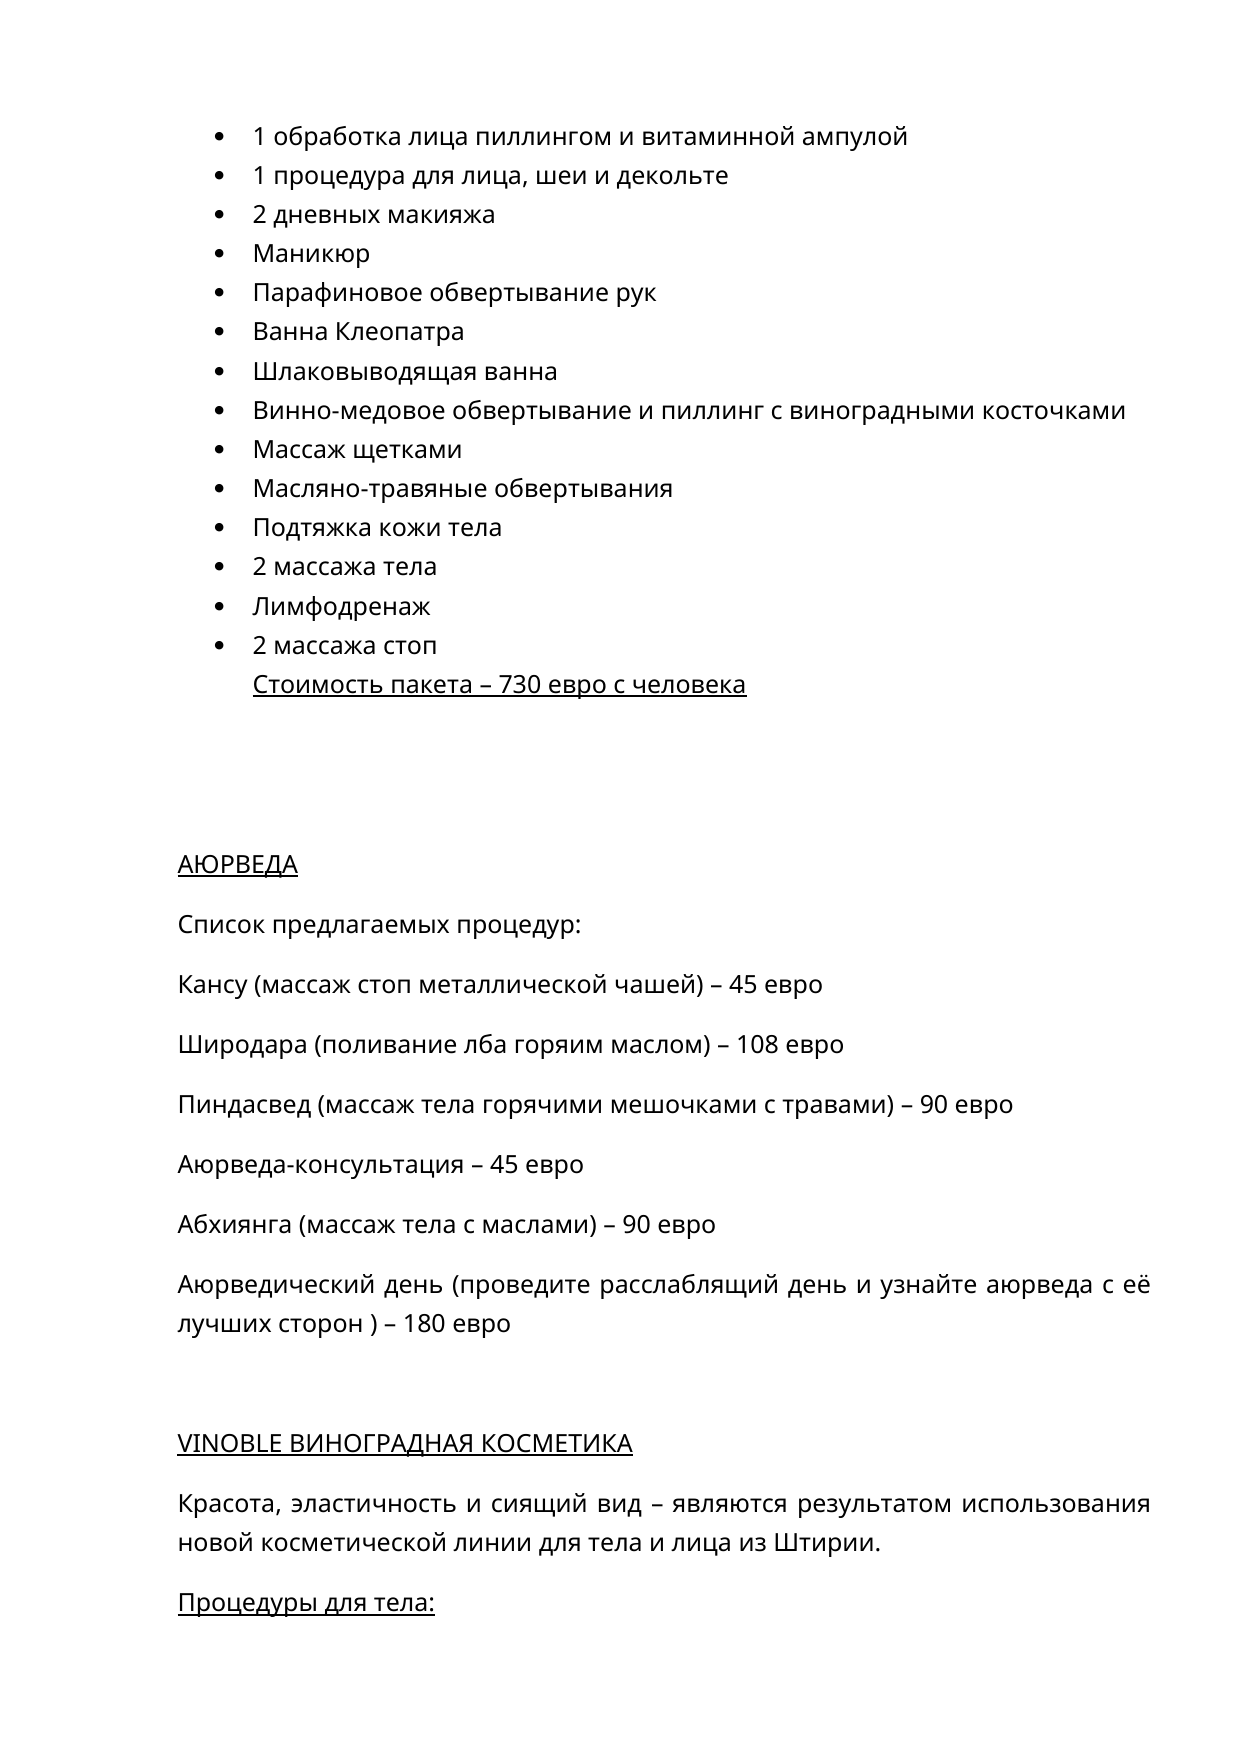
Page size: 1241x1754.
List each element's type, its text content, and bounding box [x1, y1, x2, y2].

text Аюрведический день (проведите расслаблящий день и узнайте аюрведа с её лучших сторон ) – 180 евро [177, 1266, 1152, 1340]
text VINOBLE ВИНОГРАДНАЯ КОСМЕТИКА [177, 1426, 1152, 1460]
text Список предлагаемых процедур: [177, 906, 1152, 941]
text Абхиянга (массаж тела с маслами) – 90 евро [177, 1206, 1152, 1241]
list 2 массажа стоп [215, 627, 1152, 661]
list Маникюр [215, 236, 1152, 270]
list Винно-медовое обвертывание и пиллинг с виноградными косточками [215, 392, 1152, 426]
list 1 обработка лица пиллингом и витаминной ампулой [215, 118, 1152, 152]
list 2 массажа тела [215, 549, 1152, 583]
text Пиндасвед (массаж тела горячими мешочками с травами) – 90 евро [177, 1086, 1152, 1121]
text АЮРВЕДА [177, 846, 1152, 881]
list 1 процедура для лица, шеи и декольте [215, 157, 1152, 191]
list 2 дневных макияжа [215, 196, 1152, 231]
list Масляно-травяные обвертывания [215, 471, 1152, 505]
list Парафиновое обвертывание рук [215, 275, 1152, 309]
list Стоимость пакета – 730 евро с человека [252, 666, 1152, 701]
text Широдара (поливание лба горяим маслом) – 108 евро [177, 1026, 1152, 1061]
list Массаж щетками [215, 431, 1152, 466]
text Процедуры для тела: [177, 1585, 1152, 1619]
list Шлаковыводящая ванна [215, 353, 1152, 387]
text Аюрведа-консультация – 45 евро [177, 1146, 1152, 1181]
text Красота, эластичность и сиящий вид – являются результатом использования новой косметической линии для тела и лица из Штирии. [177, 1486, 1152, 1559]
list Ванна Клеопатра [215, 314, 1152, 348]
list Подтяжка кожи тела [215, 510, 1152, 544]
text Кансу (массаж стоп металлической чашей) – 45 евро [177, 966, 1152, 1001]
list Лимфодренаж [215, 588, 1152, 622]
